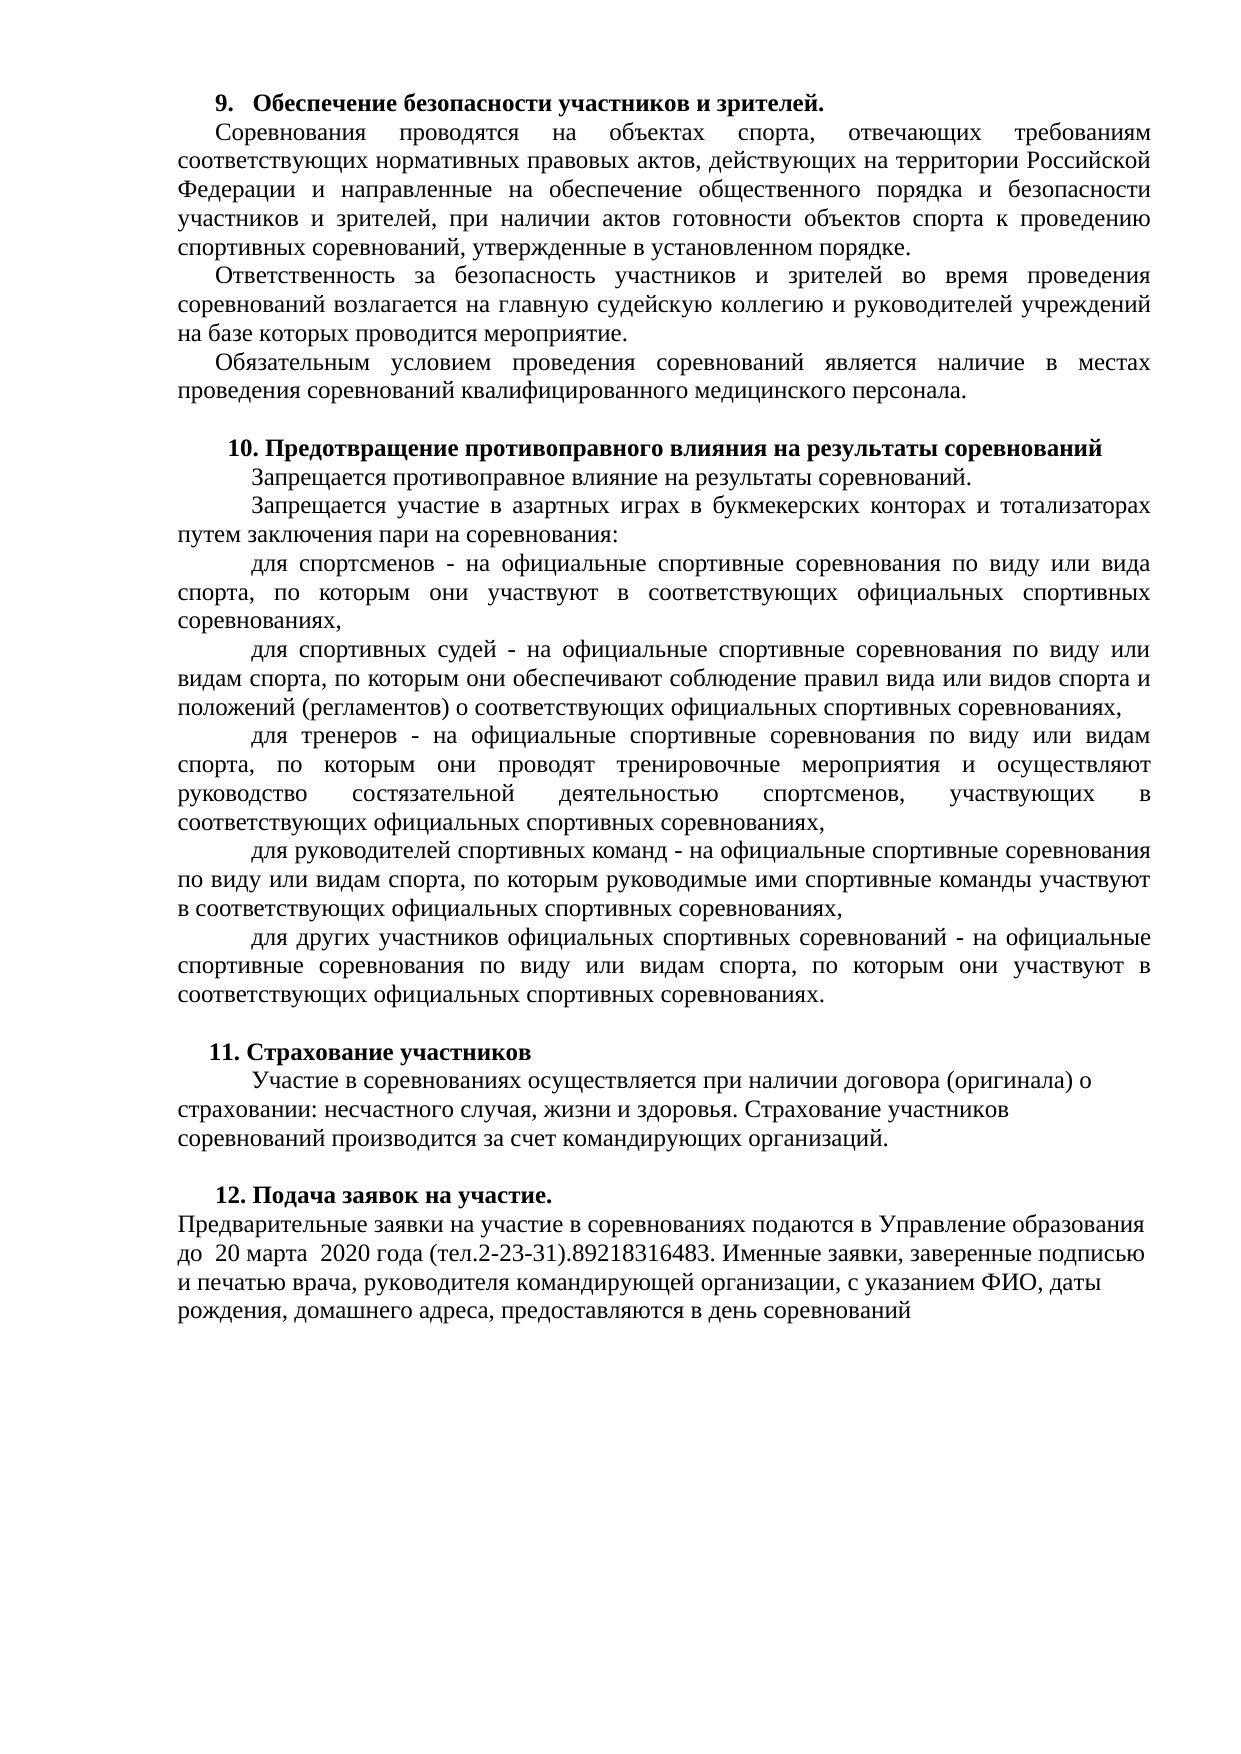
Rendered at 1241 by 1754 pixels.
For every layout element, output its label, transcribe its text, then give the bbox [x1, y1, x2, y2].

text Участие в соревнованиях осуществляется при наличии договора (оригинала) о страховании: несчастного случая, жизни и здоровья. Страхование участников соревнований производится за счет командирующих организаций. [177, 1065, 1152, 1152]
text Обязательным условием проведения соревнований является наличие в местах проведения соревнований квалифицированного медицинского персонала. [177, 347, 1152, 404]
text Запрещается участие в азартных играх в букмекерских конторах и тотализаторах путем заключения пари на соревнования: [177, 490, 1152, 548]
text 12. Подача заявок на участие. [215, 1180, 1152, 1209]
text для спортивных судей - на официальные спортивные соревнования по виду или видам спорта, по которым они обеспечивают соблюдение правил вида или видов спорта и положений (регламентов) о соответствующих официальных спортивных соревнованиях, [177, 634, 1152, 720]
text 10. Предотвращение противоправного влияния на результаты соревнований [177, 433, 1152, 462]
text для тренеров - на официальные спортивные соревнования по виду или видам спорта, по которым они проводят тренировочные мероприятия и осуществляют руководство состязательной деятельностью спортсменов, участвующих в соответствующих официальных спортивных соревнованиях, [177, 720, 1152, 835]
text для руководителей спортивных команд - на официальные спортивные соревнования по виду или видам спорта, по которым руководимые ими спортивные команды участвуют в соответствующих официальных спортивных соревнованиях, [177, 835, 1152, 922]
text 11. Страхование участников [177, 1037, 1152, 1065]
text Ответственность за безопасность участников и зрителей во время проведения соревнований возлагается на главную судейскую коллегию и руководителей учреждений на базе которых проводится мероприятие. [177, 260, 1152, 347]
text Запрещается противоправное влияние на результаты соревнований. [177, 462, 1152, 490]
list Обеспечение безопасности участников и зрителей. [215, 88, 1152, 117]
text для спортсменов - на официальные спортивные соревнования по виду или вида спорта, по которым они участвуют в соответствующих официальных спортивных соревнованиях, [177, 548, 1152, 634]
text для других участников официальных спортивных соревнований - на официальные спортивные соревнования по виду или видам спорта, по которым они участвуют в соответствующих официальных спортивных соревнованиях. [177, 922, 1152, 1008]
text Соревнования проводятся на объектах спорта, отвечающих требованиям соответствующих нормативных правовых актов, действующих на территории Российской Федерации и направленные на обеспечение общественного порядка и безопасности участников и зрителей, при наличии актов готовности объектов спорта к проведению спортивных соревнований, утвержденные в установленном порядке. [177, 117, 1152, 260]
text Предварительные заявки на участие в соревнованиях подаются в Управление образования до 20 марта 2020 года (тел.2-23-31).89218316483. Именные заявки, заверенные подписью и печатью врача, руководителя командирующей организации, с указанием ФИО, даты рождения, домашнего адреса, предоставляются в день соревнований [177, 1209, 1152, 1324]
